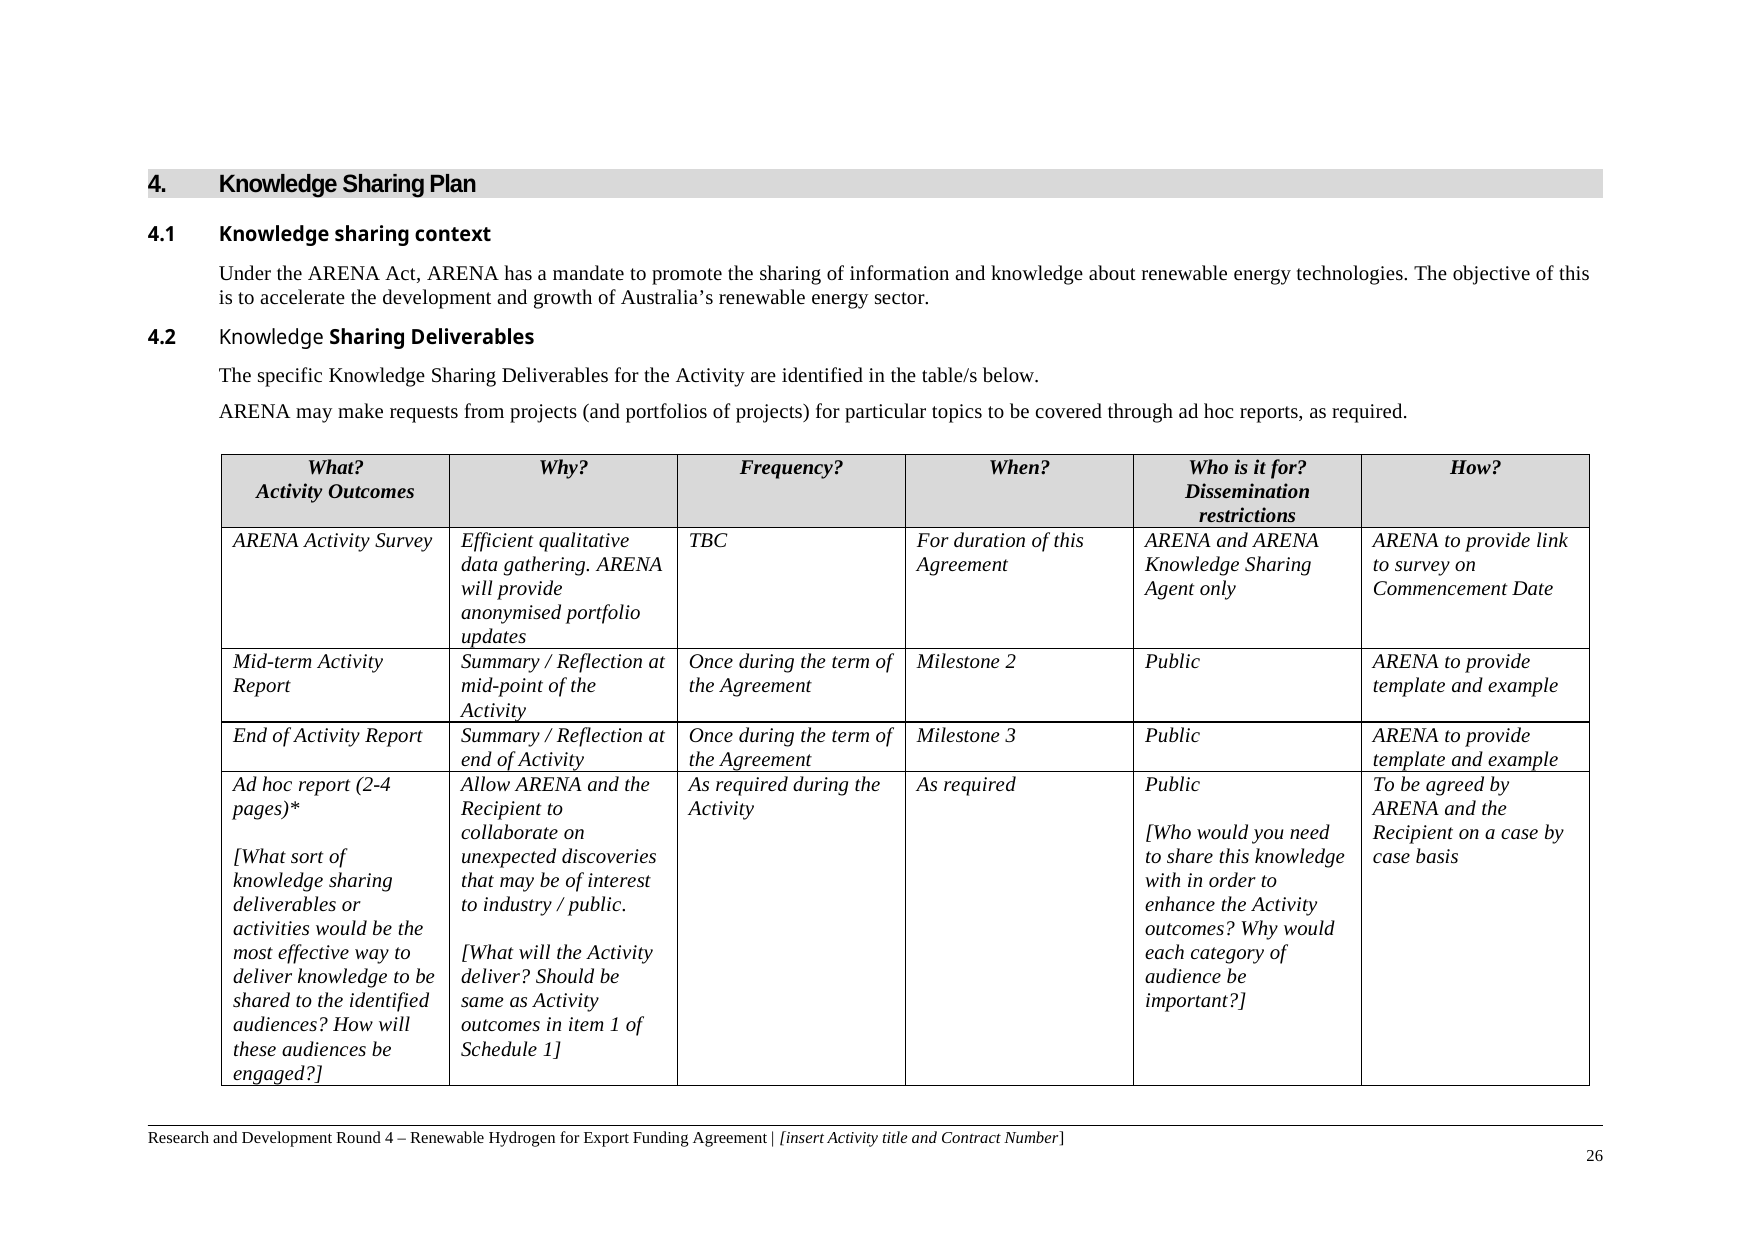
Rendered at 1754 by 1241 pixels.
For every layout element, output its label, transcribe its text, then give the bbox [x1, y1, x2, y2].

table_cell TBC [678, 528, 905, 648]
table_cell Summary / Reflection at end of Activity [450, 723, 677, 771]
table_cell Summary / Reflection at mid-point of the Activity [450, 649, 677, 721]
text Knowledge Sharing Deliverables [148, 321, 1603, 350]
text Knowledge sharing context [148, 219, 1603, 248]
table_cell Mid-term Activity Report [222, 649, 449, 721]
table_cell ARENA Activity Survey [222, 528, 449, 648]
table_header When? [906, 455, 1133, 527]
table_cell Ad hoc report (2-4 pages)* [What sort of knowledge sharing deliverables or activities would be the most effective way to deliver knowledge to be shared to the identified audiences? How will these audiences be engaged?] [222, 772, 449, 1084]
text Under the ARENA Act, ARENA has a mandate to promote the sharing of information and knowledge about renewable energy technologies. The objective of this is to accelerate the development and growth of Australia’s renewable energy sector. [218, 260, 1603, 308]
table_cell As required [906, 772, 1133, 1084]
table_cell ARENA to provide link to survey on Commencement Date [1362, 528, 1589, 648]
table_header How? [1362, 455, 1589, 527]
table_cell To be agreed by ARENA and the Recipient on a case by case basis [1362, 772, 1589, 1084]
table_header Frequency? [678, 455, 905, 527]
table_cell Public [1134, 649, 1361, 721]
text ARENA may make requests from projects (and portfolios of projects) for particular topics to be covered through ad hoc reports, as required. [218, 399, 1603, 423]
table_cell Once during the term of the Agreement [678, 649, 905, 721]
table_cell End of Activity Report [222, 723, 449, 771]
table_cell Public [Who would you need to share this knowledge with in order to enhance the Activity outcomes? Why would each category of audience be important?] [1134, 772, 1361, 1084]
table_cell For duration of this Agreement [906, 528, 1133, 648]
table_header What? Activity Outcomes [222, 455, 449, 527]
text The specific Knowledge Sharing Deliverables for the Activity are identified in the table/s below. [218, 363, 1603, 387]
table_cell ARENA to provide template and example [1362, 649, 1589, 721]
table_cell Public [1134, 723, 1361, 771]
text Knowledge Sharing Plan [148, 169, 1603, 198]
table_cell Allow ARENA and the Recipient to collaborate on unexpected discoveries that may be of interest to industry / public. [What will the Activity deliver? Should be same as Activity outcomes in item 1 of Schedule 1] [450, 772, 677, 1084]
table_cell Efficient qualitative data gathering. ARENA will provide anonymised portfolio updates [450, 528, 677, 648]
table_cell ARENA and ARENA Knowledge Sharing Agent only [1134, 528, 1361, 648]
table_header Why? [450, 455, 677, 527]
table_cell Milestone 2 [906, 649, 1133, 721]
table_cell Once during the term of the Agreement [678, 723, 905, 771]
table_cell Milestone 3 [906, 723, 1133, 771]
table_cell As required during the Activity [678, 772, 905, 1084]
table_header Who is it for? Dissemination restrictions [1134, 455, 1361, 527]
table_cell ARENA to provide template and example [1362, 723, 1589, 771]
